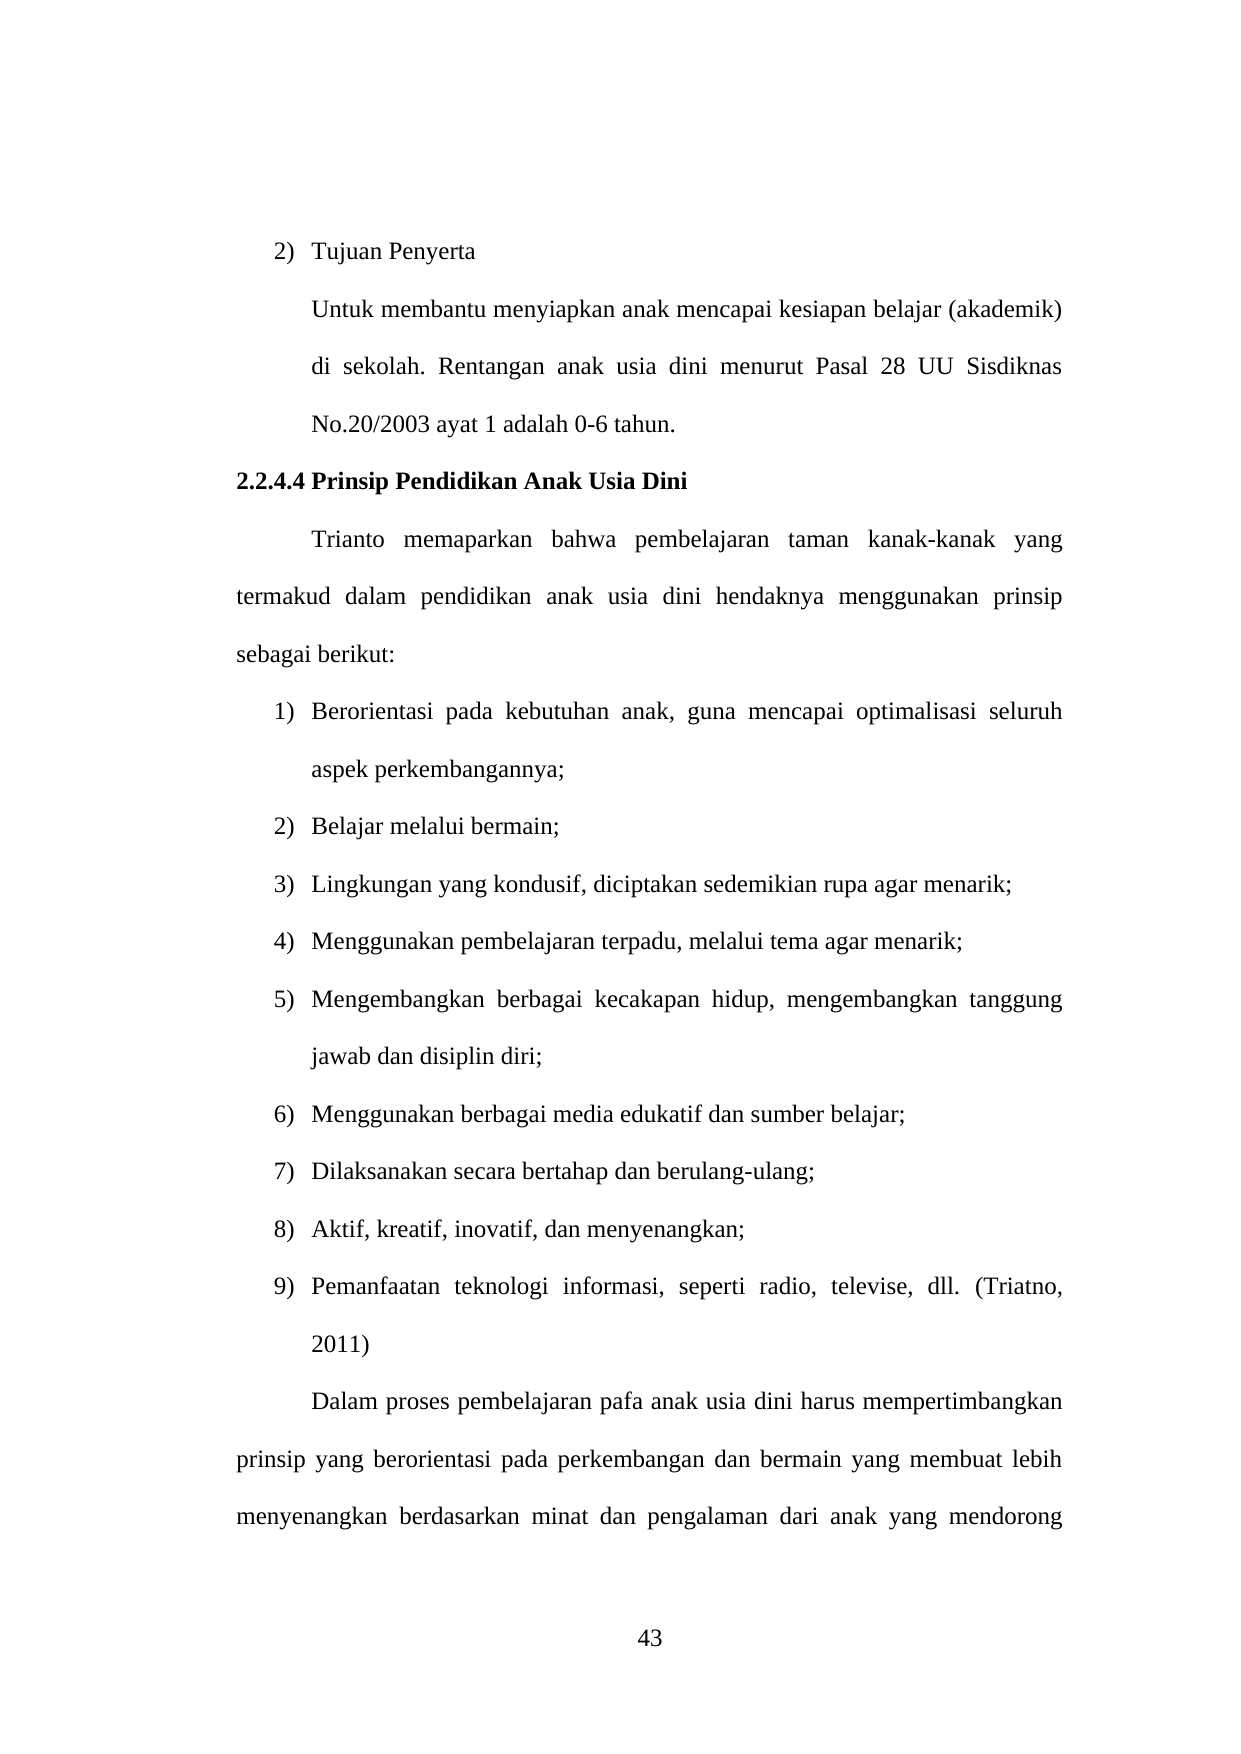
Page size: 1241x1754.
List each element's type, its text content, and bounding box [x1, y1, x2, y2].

list Lingkungan yang kondusif, diciptakan sedemikian rupa agar menarik; [274, 869, 1063, 897]
list Tujuan Penyerta [274, 236, 1063, 265]
list Aktif, kreatif, inovatif, dan menyenangkan; [274, 1214, 1063, 1242]
list Untuk membantu menyiapkan anak mencapai kesiapan belajar (akademik) di sekolah. Rentangan anak usia dini menurut Pasal 28 UU Sisdiknas No.20/2003 ayat 1 adalah 0-6 tahun. [311, 294, 1063, 437]
list Berorientasi pada kebutuhan anak, guna mencapai optimalisasi seluruh aspek perkembangannya; [274, 696, 1063, 782]
list Mengembangkan berbagai kecakapan hidup, mengembangkan tanggung jawab dan disiplin diri; [274, 984, 1063, 1070]
list Menggunakan pembelajaran terpadu, melalui tema agar menarik; [274, 926, 1063, 955]
list Belajar melalui bermain; [274, 811, 1063, 840]
list Menggunakan berbagai media edukatif dan sumber belajar; [274, 1099, 1063, 1127]
text Trianto memaparkan bahwa pembelajaran taman kanak-kanak yang termakud dalam pendidikan anak usia dini hendaknya menggunakan prinsip sebagai berikut: [236, 524, 1063, 667]
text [236, 1386, 1063, 1530]
subtitle Prinsip Pendidikan Anak Usia Dini [236, 466, 1063, 495]
list Dilaksanakan secara bertahap dan berulang-ulang; [274, 1156, 1063, 1185]
list Pemanfaatan teknologi informasi, seperti radio, televise, dll. [274, 1271, 1063, 1357]
